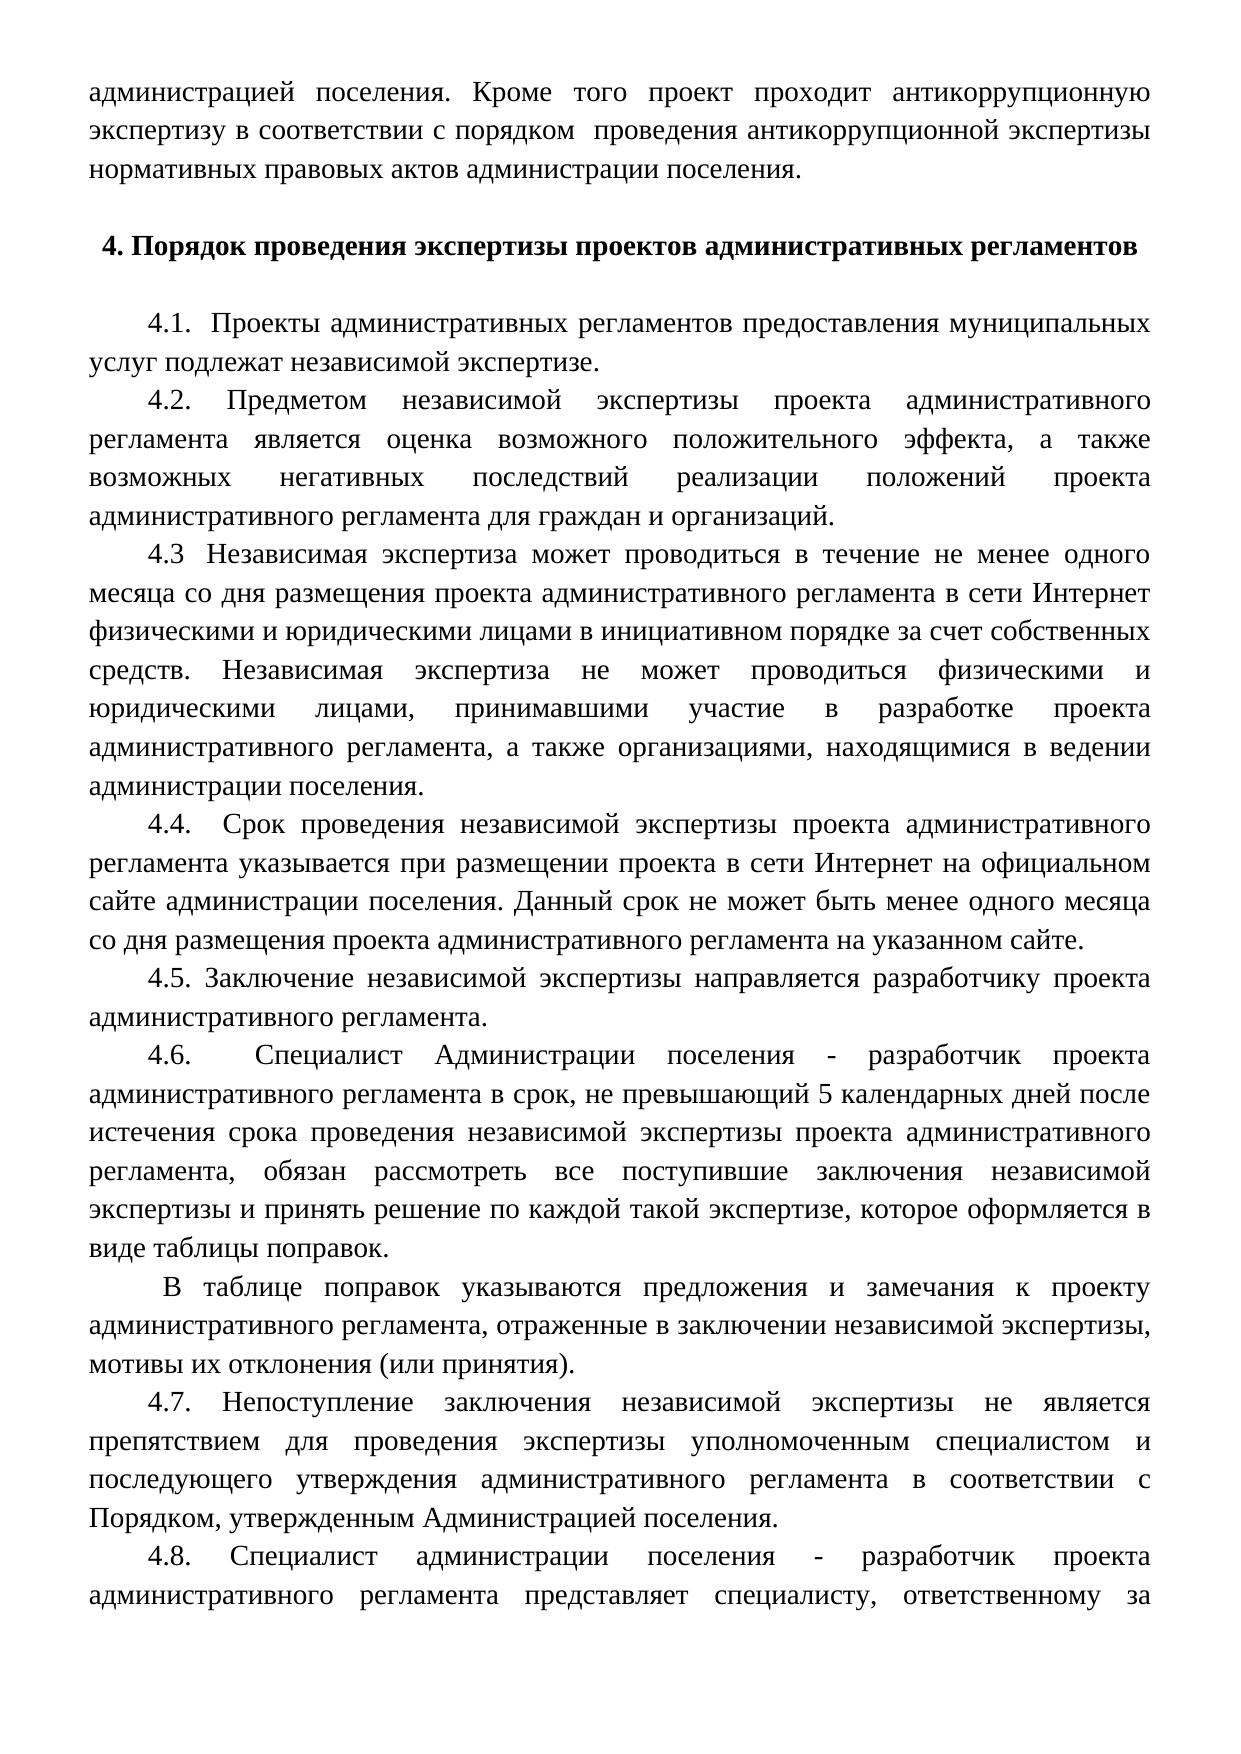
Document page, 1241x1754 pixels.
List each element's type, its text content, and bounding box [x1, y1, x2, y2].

text 4.5. Заключение независимой экспертизы направляется разработчику проекта административного регламента. [89, 960, 1152, 1032]
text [89, 74, 1152, 184]
text 4.6. Специалист Администрации поселения - разработчик проекта административного регламента в срок, не превышающий 5 календарных дней после истечения срока проведения независимой экспертизы проекта административного регламента, обязан рассмотреть все поступившие заключения независимой экспертизы и принять решение по каждой такой экспертизе, которое оформляется в виде таблицы поправок. [89, 1037, 1152, 1264]
text В таблице поправок указываются предложения и замечания к проекту административного регламента, отраженные в заключении независимой экспертизы, мотивы их отклонения (или принятия). [89, 1269, 1152, 1379]
text 4. Порядок проведения экспертизы проектов административных регламентов [89, 228, 1152, 262]
text 4.2. Предметом независимой экспертизы проекта административного регламента является оценка возможного положительного эффекта, а также возможных негативных последствий реализации положений проекта административного регламента для граждан и организаций. [89, 382, 1152, 531]
text 4.7. Непоступление заключения независимой экспертизы не является препятствием для проведения экспертизы уполномоченным специалистом и последующего утверждения административного регламента в соответствии с Порядком, утвержденным Администрацией поселения. [89, 1384, 1152, 1533]
text 4.4. Срок проведения независимой экспертизы проекта административного регламента указывается при размещении проекта в сети Интернет на официальном сайте администрации поселения. Данный срок не может быть менее одного месяца со дня размещения проекта административного регламента на указанном сайте. [89, 806, 1152, 955]
text 4.1. Проекты административных регламентов предоставления муниципальных услуг подлежат независимой экспертизе. [89, 305, 1152, 377]
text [89, 1538, 1152, 1611]
text 4.3 Независимая экспертиза может проводиться в течение не менее одного месяца со дня размещения проекта административного регламента в сети Интернет физическими и юридическими лицами в инициативном порядке за счет собственных средств. Независимая экспертиза не может проводиться физическими и юридическими лицами, принимавшими участие в разработке проекта административного регламента, а также организациями, находящимися в ведении администрации поселения. [89, 536, 1152, 801]
